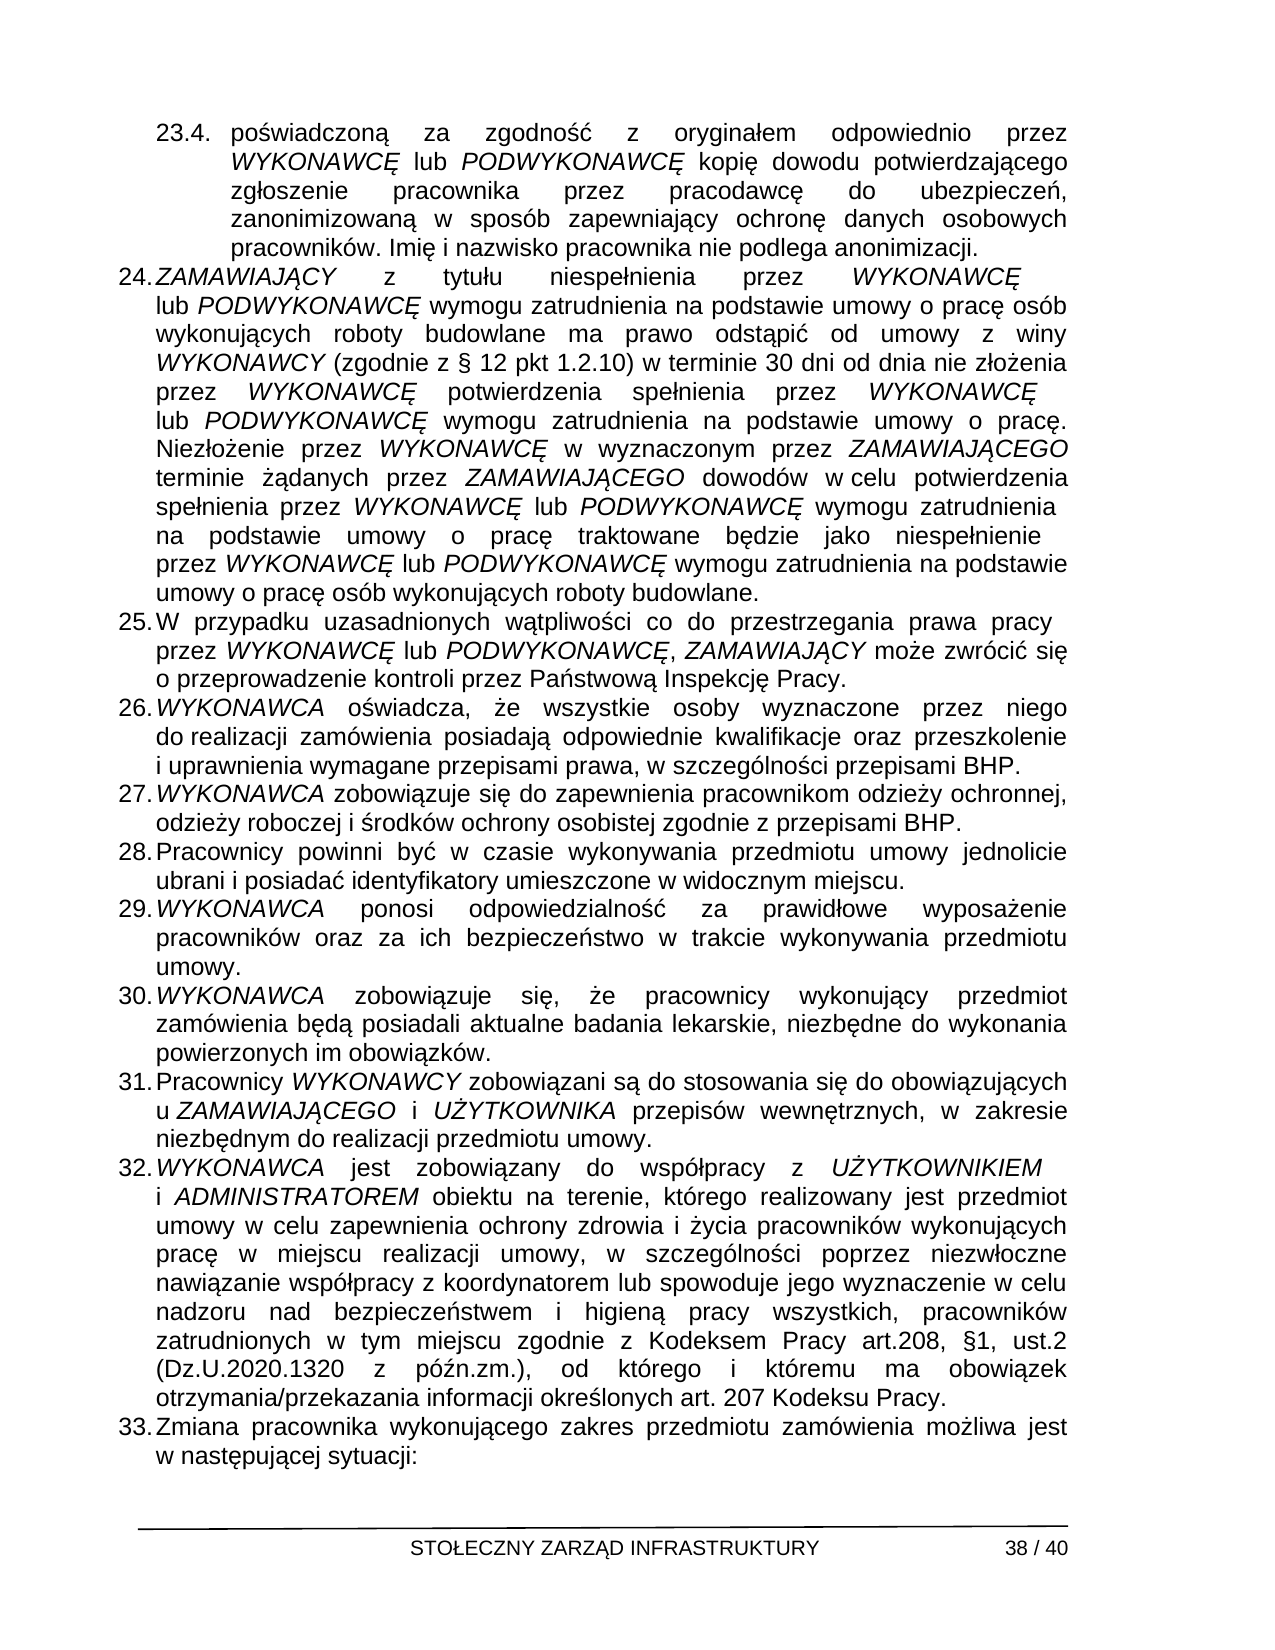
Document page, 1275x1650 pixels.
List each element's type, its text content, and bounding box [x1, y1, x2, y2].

list W przypadku uzasadnionych wątpliwości co do przestrzegania prawa pracy przez WYKONAWCĘ lub PODWYKONAWCĘ, ZAMAWIAJĄCY może zwrócić się o przeprowadzenie kontroli przez Państwową Inspekcję Pracy. [118, 607, 1068, 693]
list ZAMAWIAJĄCY z tytułu niespełnienia przez WYKONAWCĘ lub PODWYKONAWCĘ wymogu zatrudnienia na podstawie umowy o pracę osób wykonujących roboty budowlane ma prawo odstąpić od umowy z winy WYKONAWCY (zgodnie z § 12 pkt 1.2.10) w terminie 30 dni od dnia nie złożenia przez WYKONAWCĘ potwierdzenia spełnienia przez WYKONAWCĘ lub PODWYKONAWCĘ wymogu zatrudnienia na podstawie umowy o pracę. Niezłożenie przez WYKONAWCĘ w wyznaczonym przez ZAMAWIAJĄCEGO terminie żądanych przez ZAMAWIAJĄCEGO dowodów w celu potwierdzenia spełnienia przez WYKONAWCĘ lub PODWYKONAWCĘ wymogu zatrudnienia na podstawie umowy o pracę traktowane będzie jako niespełnienie przez WYKONAWCĘ lub PODWYKONAWCĘ wymogu zatrudnienia na podstawie umowy o pracę osób wykonujących roboty budowlane. [118, 262, 1068, 607]
list Zmiana pracownika wykonującego zakres przedmiotu zamówienia możliwa jest w następującej sytuacji: [118, 1412, 1068, 1469]
list WYKONAWCA zobowiązuje się do zapewnienia pracownikom odzieży ochronnej, odzieży roboczej i środków ochrony osobistej zgodnie z przepisami BHP. [118, 779, 1068, 837]
list WYKONAWCA ponosi odpowiedzialność za prawidłowe wyposażenie pracowników oraz za ich bezpieczeństwo w trakcie wykonywania przedmiotu umowy. [118, 894, 1068, 981]
list Pracownicy powinni być w czasie wykonywania przedmiotu umowy jednolicie ubrani i posiadać identyfikatory umieszczone w widocznym miejscu. [118, 837, 1068, 894]
list Pracownicy WYKONAWCY zobowiązani są do stosowania się do obowiązujących u ZAMAWIAJĄCEGO i UŻYTKOWNIKA przepisów wewnętrznych, w zakresie niezbędnym do realizacji przedmiotu umowy. [118, 1067, 1068, 1153]
list WYKONAWCA jest zobowiązany do współpracy z UŻYTKOWNIKIEM i ADMINISTRATOREM obiektu na terenie, którego realizowany jest przedmiot umowy w celu zapewnienia ochrony zdrowia i życia pracowników wykonujących pracę w miejscu realizacji umowy, w szczególności poprzez niezwłoczne nawiązanie współpracy z koordynatorem lub spowoduje jego wyznaczenie w celu nadzoru nad bezpieczeństwem i higieną pracy wszystkich, pracowników zatrudnionych w tym miejscu zgodnie z Kodeksem Pracy art.208, §1, ust.2 (Dz.U.2020.1320 z późn.zm.), od którego i któremu ma obowiązek otrzymania/przekazania informacji określonych art. 207 Kodeksu Pracy. [118, 1153, 1068, 1412]
list WYKONAWCA zobowiązuje się, że pracownicy wykonujący przedmiot zamówienia będą posiadali aktualne badania lekarskie, niezbędne do wykonania powierzonych im obowiązków. [118, 981, 1068, 1067]
list WYKONAWCA oświadcza, że wszystkie osoby wyznaczone przez niego do realizacji zamówienia posiadają odpowiednie kwalifikacje oraz przeszkolenie i uprawnienia wymagane przepisami prawa, w szczególności przepisami BHP. [118, 693, 1068, 779]
list poświadczoną za zgodność z oryginałem odpowiednio przez WYKONAWCĘ lub PODWYKONAWCĘ kopię dowodu potwierdzającego zgłoszenie pracownika przez pracodawcę do ubezpieczeń, zanonimizowaną w sposób zapewniający ochronę danych osobowych pracowników. Imię i nazwisko pracownika nie podlega anonimizacji. [156, 118, 1068, 262]
